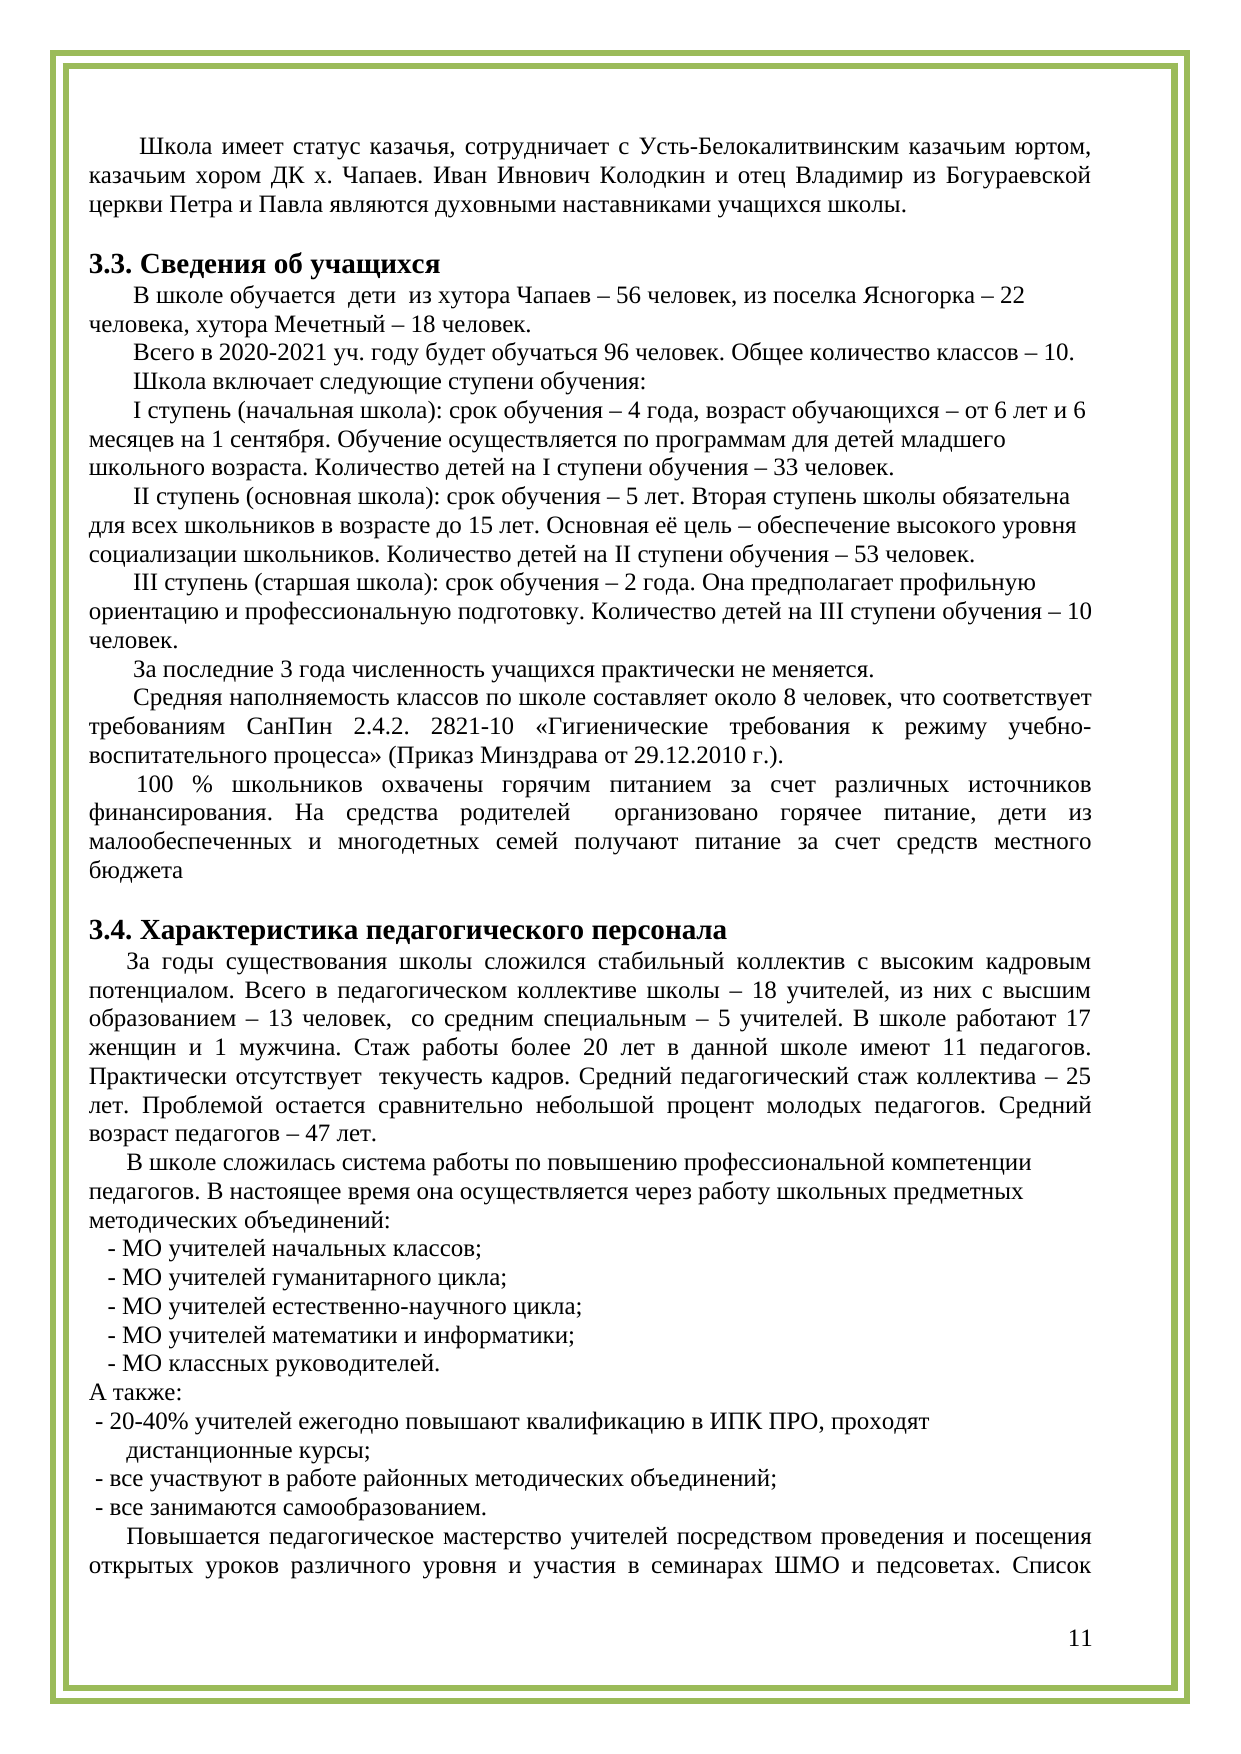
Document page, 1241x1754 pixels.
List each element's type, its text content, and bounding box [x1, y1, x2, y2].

text I ступень (начальная школа): срок обучения – 4 года, возраст обучающихся – от 6 лет и 6 месяцев на 1 сентября. Обучение осуществляется по программам для детей младшего школьного возраста. Количество детей на I ступени обучения – 33 человек. [88, 395, 1093, 481]
text 3.3. Сведения об учащихся [88, 246, 1093, 280]
text За последние 3 года численность учащихся практически не меняется. [88, 654, 1093, 682]
text 100 % школьников охвачены горячим питанием за счет различных источников финансирования. На средства родителей организовано горячее питание, дети из малообеспеченных и многодетных семей получают питание за счет средств местного бюджета [88, 769, 1093, 884]
text Средняя наполняемость классов по школе составляет около 8 человек, что соответствует требованиям СанПин 2.4.2. 2821-10 «Гигиенические требования к режиму учебно-воспитательного процесса» (Приказ Минздрава от 29.12.2010 г.). [88, 682, 1093, 769]
text В школе обучается дети из хутора Чапаев – 56 человек, из поселка Ясногорка – 22 человека, хутора Мечетный – 18 человек. [88, 280, 1093, 337]
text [88, 1521, 1093, 1578]
text В школе сложилась система работы по повышению профессиональной компетенции педагогов. В настоящее время она осуществляется через работу школьных предметных методических объединений: - МО учителей начальных классов; - МО учителей гуманитарного цикла; - МО учителей естественно-научного цикла; - МО учителей математики и информатики; - МО классных руководителей. А также: - 20-40% учителей ежегодно повышают квалификацию в ИПК ПРО, проходят [88, 1147, 1093, 1435]
text III ступень (старшая школа): срок обучения – 2 года. Она предполагает профильную ориентацию и профессиональную подготовку. Количество детей на III ступени обучения – 10 человек. [88, 567, 1093, 654]
text Школа имеет статус казачья, сотрудничает с Усть-Белокалитвинским казачьим юртом, казачьим хором ДК х. Чапаев. Иван Ивнович Колодкин и отец Владимир из Богураевской церкви Петра и Павла являются духовными наставниками учащихся школы. [88, 131, 1093, 218]
text 3.4. Характеристика педагогического персонала [88, 912, 1093, 946]
text II ступень (основная школа): срок обучения – 5 лет. Вторая ступень школы обязательна для всех школьников в возрасте до 15 лет. Основная её цель – обеспечение высокого уровня социализации школьников. Количество детей на II ступени обучения – 53 человек. [88, 481, 1093, 567]
text дистанционные курсы; - все участвуют в работе районных методических объединений; - все занимаются самообразованием. [88, 1435, 1093, 1521]
text Всего в 2020-2021 уч. году будет обучаться 96 человек. Общее количество классов – 10. [88, 337, 1093, 366]
text За годы существования школы сложился стабильный коллектив с высоким кадровым потенциалом. Всего в педагогическом коллективе школы – 18 учителей, из них с высшим образованием – 13 человек, со средним специальным – 5 учителей. В школе работают 17 женщин и 1 мужчина. Стаж работы более 20 лет в данной школе имеют 11 педагогов. Практически отсутствует текучесть кадров. Средний педагогический стаж коллектива – 25 лет. Проблемой остается сравнительно небольшой процент молодых педагогов. Средний возраст педагогов – 47 лет. [88, 946, 1093, 1147]
text Школа включает следующие ступени обучения: [88, 366, 1093, 395]
